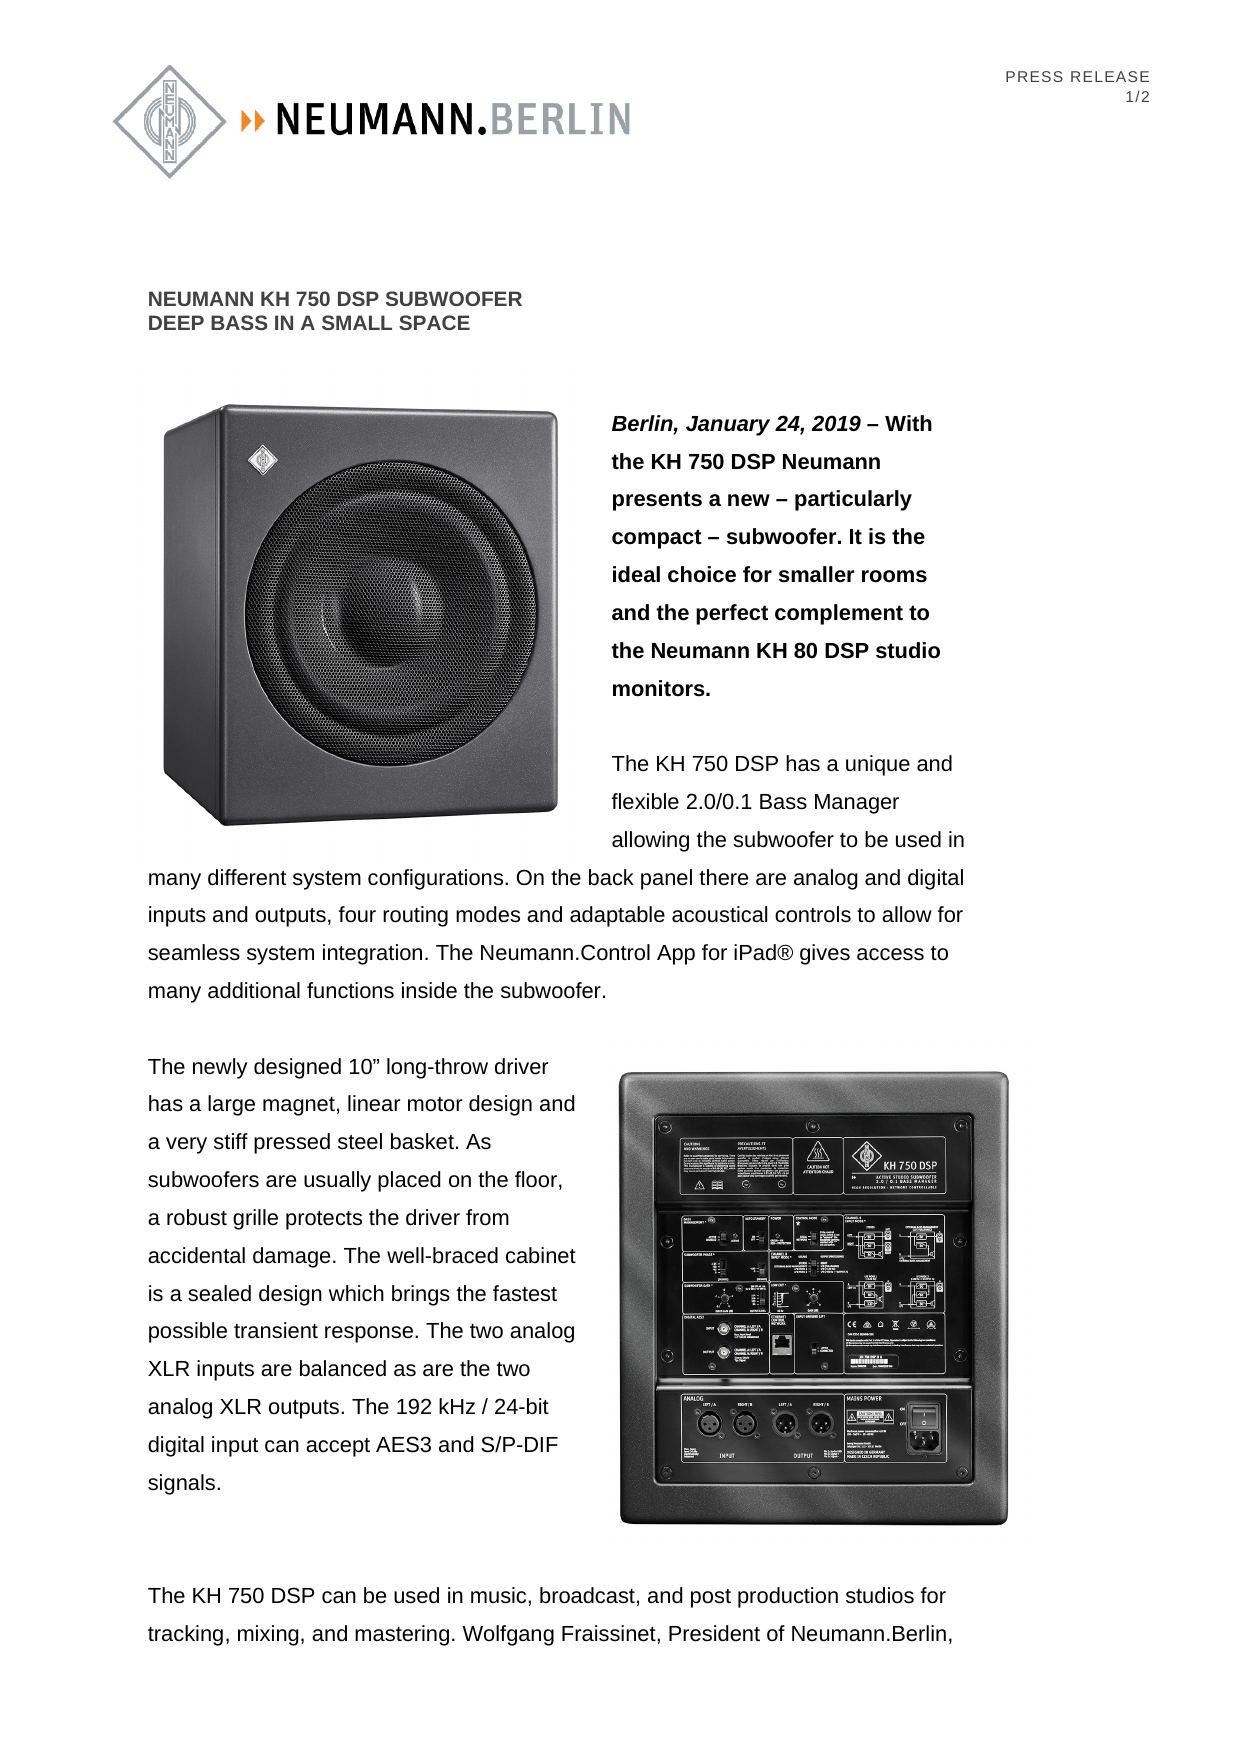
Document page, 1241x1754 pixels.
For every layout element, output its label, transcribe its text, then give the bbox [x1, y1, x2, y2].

picture [595, 1031, 1031, 1550]
text NEUMANN KH 750 DSP SUBWOOFER [148, 287, 968, 311]
text Berlin, January 24, 2019 – With the KH 750 DSP Neumann presents a new – particularly compact – subwoofer. It is the ideal choice for smaller rooms and the perfect complement to the Neumann KH 80 DSP studio monitors. [593, 411, 968, 701]
text The KH 750 DSP has a unique and flexible 2.0/0.1 Bass Manager allowing the subwoofer to be used in many different system configurations. On the back panel there are analog and digital inputs and outputs, four routing modes and adaptable acoustical controls to allow for seamless system integration. The Neumann.Control App for iPad® gives access to many additional functions inside the subwoofer. [148, 751, 968, 1003]
picture [112, 65, 630, 179]
text The newly designed 10” long-throw driver has a large magnet, linear motor design and a very stiff pressed steel basket. As subwoofers are usually placed on the floor, a robust grille protects the driver from accidental damage. The well-braced cabinet is a sealed design which brings the fastest possible transient response. The two analog XLR inputs are balanced as are the two analog XLR outputs. The 192 kHz / 24-bit digital input can accept AES3 and S/P-DIF signals. [148, 1053, 595, 1495]
picture [130, 364, 593, 864]
text DEEP BASS IN A SMALL SPACE [148, 311, 968, 363]
